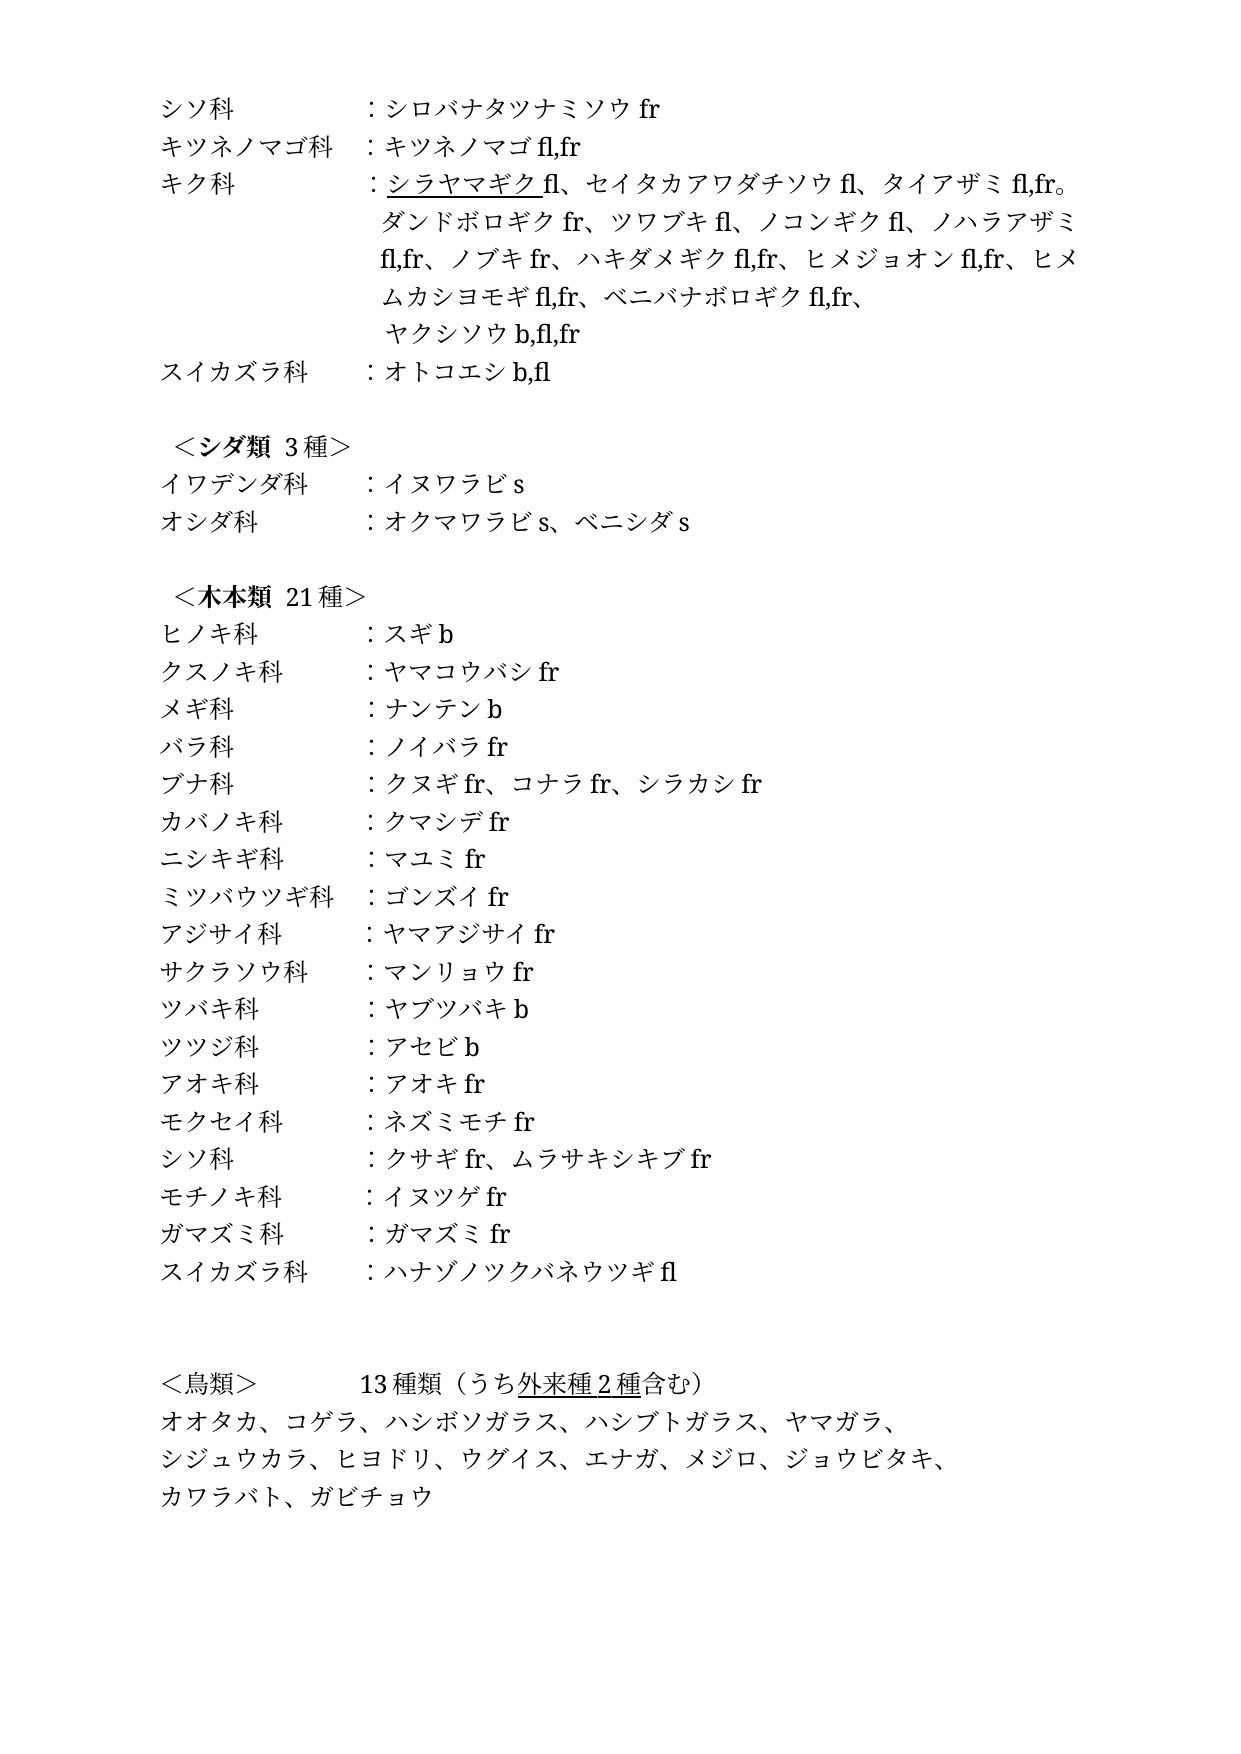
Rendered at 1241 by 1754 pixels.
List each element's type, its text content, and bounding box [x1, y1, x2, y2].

text ＜木本類 21種＞ [159, 577, 1081, 614]
text イワデンダ科 ：イヌワラビs [159, 464, 1081, 502]
text バラ科 ：ノイバラfr [159, 727, 1081, 764]
text ニシキギ科 ：マユミfr [159, 839, 1081, 877]
text スイカズラ科 ：ハナゾノツクバネウツギfl [159, 1252, 1081, 1289]
text サクラソウ科 ：マンリョウfr [159, 952, 1081, 989]
text スイカズラ科 ：オトコエシb,fl [159, 352, 1081, 389]
text アジサイ科 ：ヤマアジサイfr [159, 914, 1081, 952]
text ヤクシソウb,fl,fr [159, 314, 1081, 352]
text ガマズミ科 ：ガマズミfr [159, 1214, 1081, 1252]
text アオキ科 ：アオキfr [159, 1064, 1081, 1102]
text クスノキ科 ：ヤマコウバシfr [159, 652, 1081, 689]
text シソ科 ：シロバナタツナミソウ fr [159, 89, 1081, 127]
text ミツバウツギ科 ：ゴンズイfr [159, 877, 1081, 914]
text シジュウカラ、ヒヨドリ、ウグイス、エナガ、メジロ、ジョウビタキ、 [159, 1439, 1081, 1477]
text ＜シダ類 3種＞ [159, 427, 1081, 464]
text カワラバト、ガビチョウ [159, 1477, 1081, 1514]
text ヒノキ科 ：スギb [159, 614, 1081, 652]
text メギ科 ：ナンテンb [159, 689, 1081, 727]
text ブナ科 ：クヌギfr、コナラfr、シラカシfr [159, 764, 1081, 802]
text モクセイ科 ：ネズミモチfr [159, 1102, 1081, 1139]
text ツツジ科 ：アセビb [159, 1027, 1081, 1064]
text シソ科 ：クサギfr、ムラサキシキブfr [159, 1139, 1081, 1177]
text オオタカ、コゲラ、ハシボソガラス、ハシブトガラス、ヤマガラ、 [159, 1402, 1081, 1439]
text カバノキ科 ：クマシデfr [159, 802, 1081, 839]
text キツネノマゴ科 ：キツネノマゴfl,fr [159, 127, 1081, 164]
text モチノキ科 ：イヌツゲfr [159, 1177, 1081, 1214]
text ＜鳥類＞ 13種類（うち外来種2種含む） [159, 1364, 1081, 1402]
text オシダ科 ：オクマワラビs、ベニシダs [159, 502, 1081, 539]
text キク科 ：シラヤマギクfl、セイタカアワダチソウfl、タイアザミfl,fr。ダンドボロギクfr、ツワブキfl、ノコンギクfl、ノハラアザミfl,fr、ノブキfr、ハキダメギクfl,fr、ヒメジョオンfl,fr、ヒメムカシヨモギfl,fr、ベニバナボロギクfl,fr、 [159, 164, 1081, 314]
text ツバキ科 ：ヤブツバキb [159, 989, 1081, 1027]
